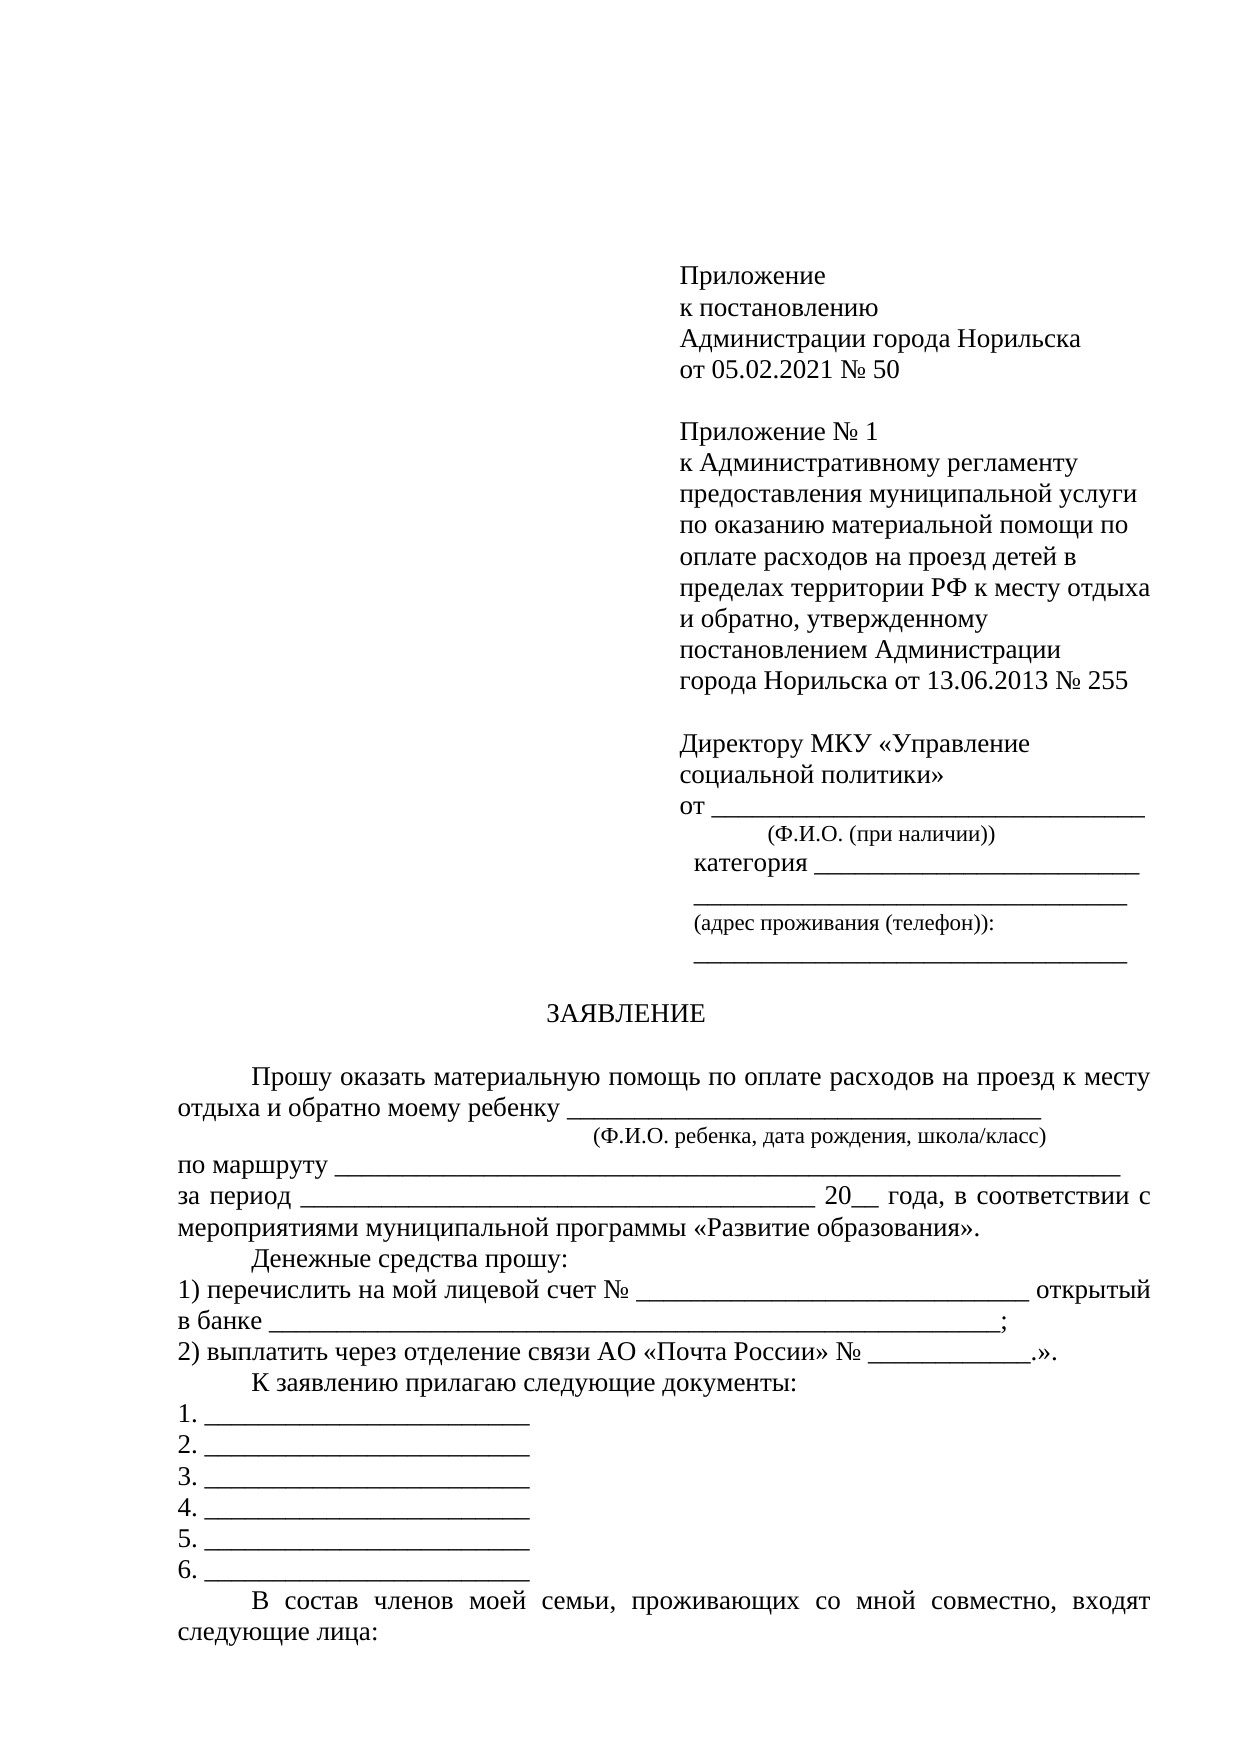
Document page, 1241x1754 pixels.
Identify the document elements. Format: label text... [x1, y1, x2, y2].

text категория ________________________ [620, 846, 1152, 878]
text города Норильска от 13.06.2013 № 255 [620, 664, 1152, 696]
text 1. ________________________ [177, 1397, 1152, 1429]
text Прошу оказать материальную помощь по оплате расходов на проезд к месту отдыха и обратно моему ребенку ___________________________________ [177, 1060, 1152, 1122]
text 2) выплатить через отделение связи АО «Почта России» № ____________.». [177, 1335, 1152, 1366]
text ________________________________ [620, 878, 1152, 909]
text 3. ________________________ [177, 1460, 1152, 1491]
text (Ф.И.О. (при наличии)) [693, 820, 1152, 846]
text (Ф.И.О. ребенка, дата рождения, школа/класс) [325, 1122, 1152, 1148]
text К заявлению прилагаю следующие документы: [177, 1366, 1152, 1397]
text Денежные средства прошу: [177, 1242, 1152, 1273]
text за период ______________________________________ 20__ года, в соответствии с мероприятиями муниципальной программы «Развитие образования». [177, 1179, 1152, 1242]
text ЗАЯВЛЕНИЕ [472, 997, 1152, 1028]
text В состав членов моей семьи, проживающих со мной совместно, входят следующие лица: [177, 1584, 1152, 1647]
text (адрес проживания (телефон)): [693, 909, 1152, 935]
text 5. ________________________ [177, 1522, 1152, 1553]
text к постановлению [679, 291, 1152, 322]
text социальной политики» [679, 758, 1152, 789]
text Директору МКУ «Управление [620, 727, 1152, 758]
text Администрации города Норильска [679, 322, 1152, 353]
text 2. ________________________ [177, 1429, 1152, 1460]
text от ________________________________ [679, 789, 1152, 820]
text 4. ________________________ [177, 1491, 1152, 1522]
text по маршруту __________________________________________________________ [177, 1148, 1152, 1179]
text от 05.02.2021 № 50 [679, 353, 1152, 384]
text Приложение № 1 [606, 415, 1152, 446]
text ________________________________ [620, 935, 1152, 966]
text 6. ________________________ [177, 1553, 1152, 1584]
text к Административному регламенту предоставления муниципальной услуги по оказанию материальной помощи по оплате расходов на проезд детей в пределах территории РФ к месту отдыха и обратно, утвержденному постановлением Администрации [679, 446, 1152, 664]
text Приложение [679, 259, 1152, 291]
text 1) перечислить на мой лицевой счет № _____________________________ открытый в банке ______________________________________________________; [177, 1273, 1152, 1335]
